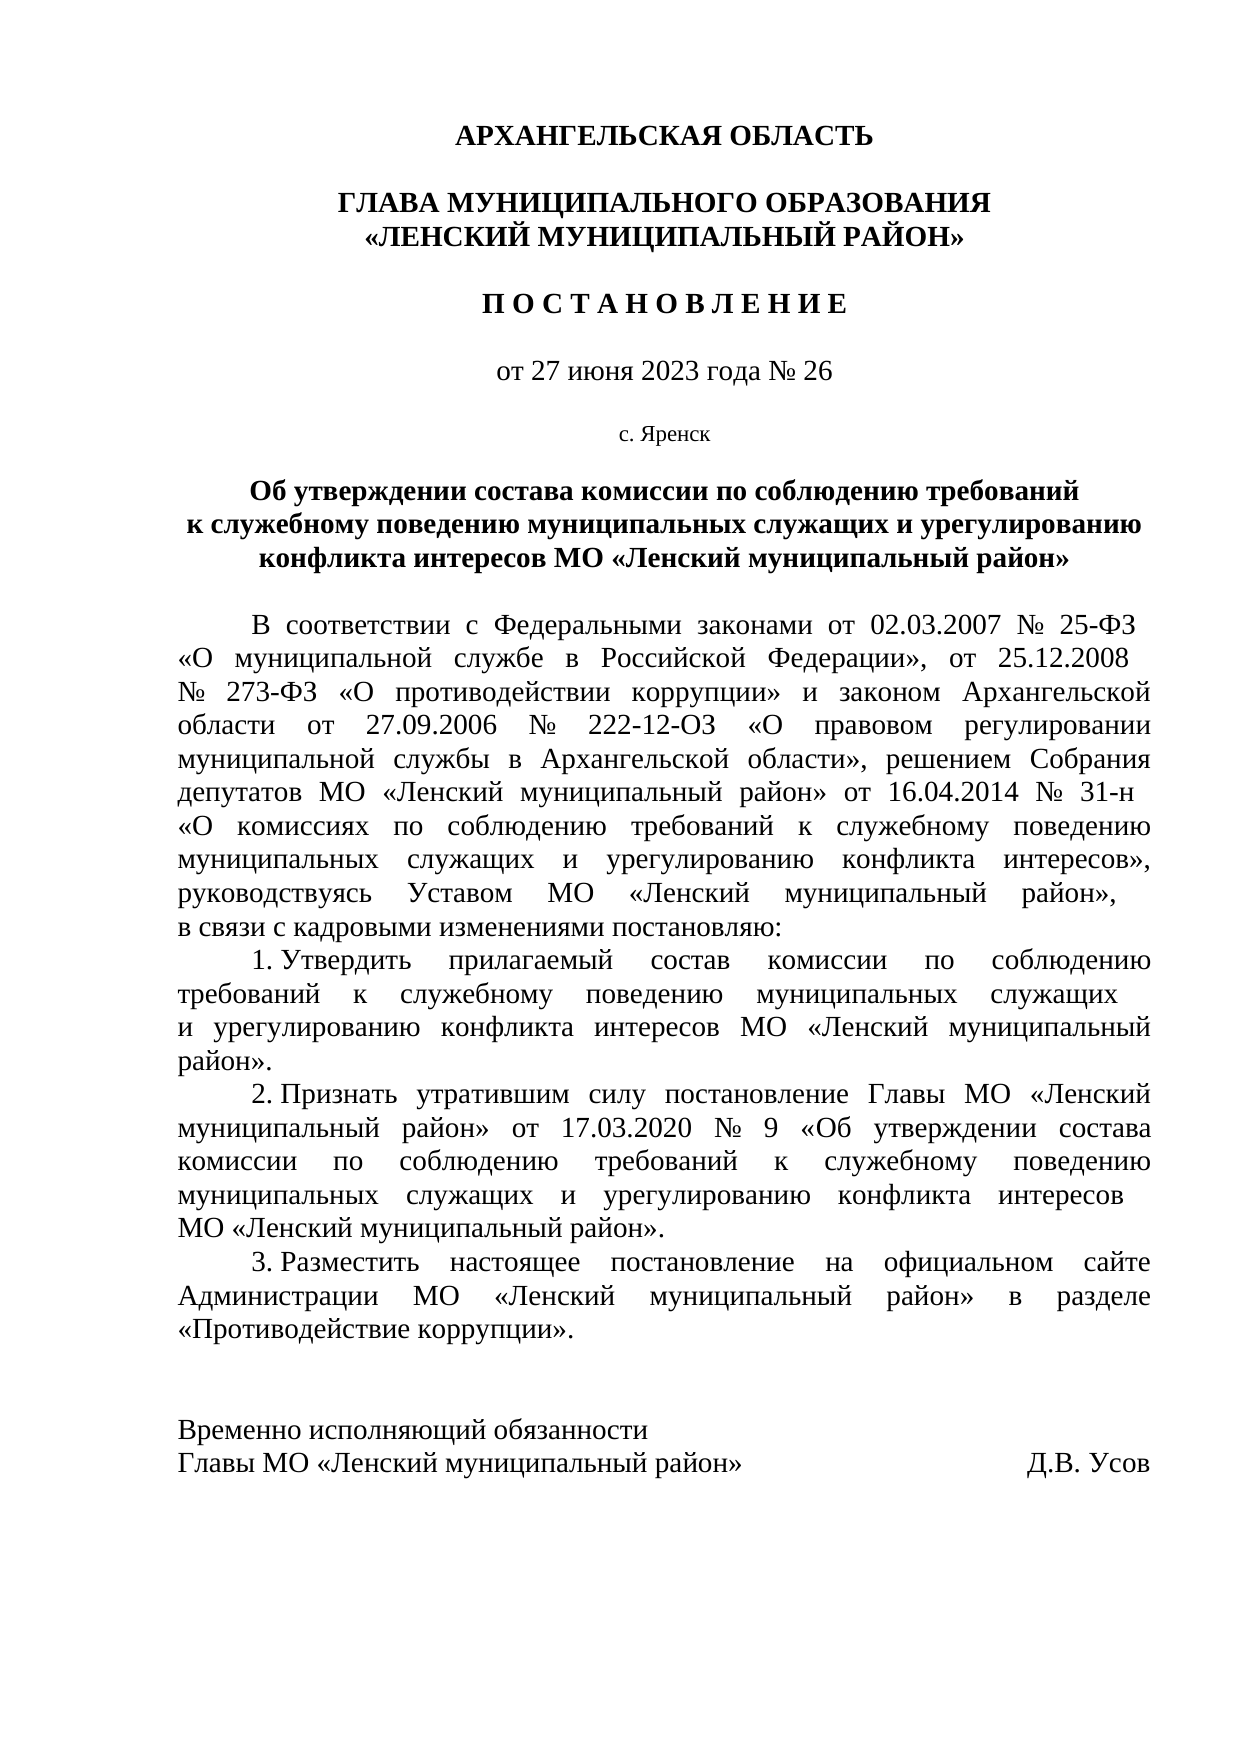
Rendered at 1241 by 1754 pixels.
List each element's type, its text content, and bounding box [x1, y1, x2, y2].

text «ЛЕНСКИЙ МУНИЦИПАЛЬНЫЙ РАЙОН» [177, 219, 1152, 252]
text ГЛАВА МУНИЦИПАЛЬНОГО ОБРАЗОВАНИЯ [177, 185, 1152, 219]
list Утвердить прилагаемый состав комиссии по соблюдению требований к служебному поведению муниципальных служащих и урегулированию конфликта интересов МО «Ленский муниципальный район». [177, 942, 1152, 1076]
text к служебному поведению муниципальных служащих и урегулированию конфликта интересов МО «Ленский муниципальный район» [177, 506, 1152, 573]
text П О С Т А Н О В Л Е Н И Е [177, 286, 1152, 319]
text с. Яренск [177, 420, 1152, 446]
list Признать утратившим силу постановление Главы МО «Ленский муниципальный район» от 17.03.2020 № 9 «Об утверждении состава комиссии по соблюдению требований к служебному поведению муниципальных служащих и урегулированию конфликта интересов МО «Ленский муниципальный район». [177, 1076, 1152, 1244]
text Об утверждении состава комиссии по соблюдению требований [177, 473, 1152, 506]
text Временно исполняющий обязанности [177, 1412, 1152, 1445]
text Главы МО «Ленский муниципальный район» Д.В. Усов [177, 1445, 1152, 1479]
text АРХАНГЕЛЬСКАЯ ОБЛАСТЬ [177, 118, 1152, 152]
list Разместить настоящее постановление на официальном сайте Администрации МО «Ленский муниципальный район» в разделе «Противодействие коррупции». [177, 1244, 1152, 1345]
text от 27 июня 2023 года № 26 [177, 353, 1152, 386]
text В соответствии с Федеральными законами от 02.03.2007 № 25-ФЗ «О муниципальной службе в Российской Федерации», от 25.12.2008 № 273-ФЗ «О противодействии коррупции» и законом Архангельской области от 27.09.2006 № 222-12-ОЗ «О правовом регулировании муниципальной службы в Архангельской области», решением Собрания депутатов МО «Ленский муниципальный район» от 16.04.2014 № 31-н «О комиссиях по соблюдению требований к служебному поведению муниципальных служащих и урегулированию конфликта интересов», руководствуясь Уставом МО «Ленский муниципальный район», в связи с кадровыми изменениями постановляю: [177, 607, 1152, 942]
